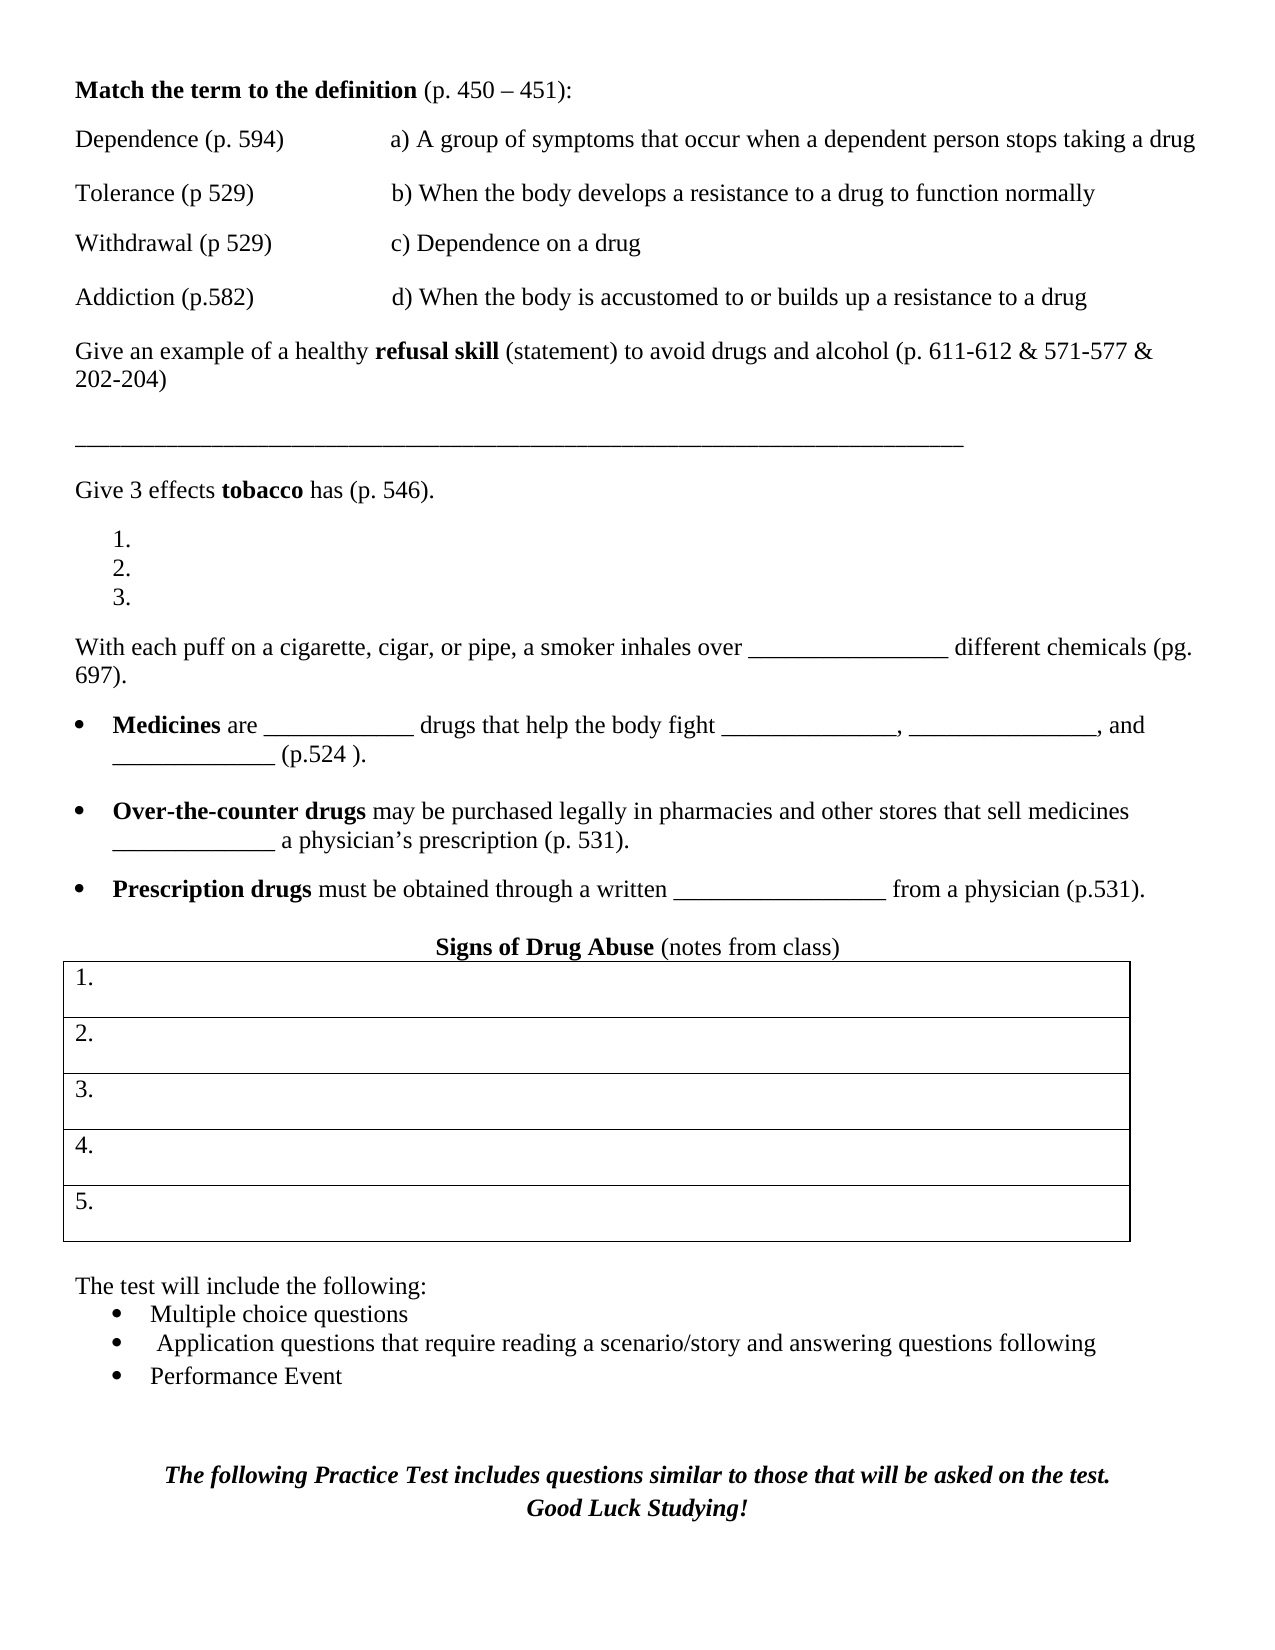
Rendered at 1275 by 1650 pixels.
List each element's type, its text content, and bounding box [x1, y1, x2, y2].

list Good Luck Studying! [75, 1493, 1200, 1522]
list Multiple choice questions [112, 1299, 1200, 1328]
list Over-the-counter drugs may be purchased legally in pharmacies and other stores that sell medicines _____________ a physician’s prescription (p. 531). [75, 796, 1200, 854]
text Match the term to the definition (p. 450 – 451): [75, 75, 1200, 104]
text Dependence (p. 594) a) A group of symptoms that occur when a dependent person stops taking a drug [75, 124, 1200, 153]
table_header 1. [64, 962, 1129, 1017]
table_cell 2. [64, 1018, 1129, 1073]
table_cell 4. [64, 1130, 1129, 1185]
text Addiction (p.582) d) When the body is accustomed to or builds up a resistance to a drug [75, 282, 1200, 311]
text Tolerance (p 529) b) When the body develops a resistance to a drug to function normally [75, 178, 1200, 207]
list Medicines are ____________ drugs that help the body fight ______________, _______________, and _____________ (p.524 ). [75, 710, 1200, 767]
table_cell 3. [64, 1074, 1129, 1129]
list The following Practice Test includes questions similar to those that will be asked on the test. [75, 1460, 1200, 1489]
text Withdrawal (p 529) c) Dependence on a drug [75, 228, 1200, 257]
table_cell 5. [64, 1186, 1129, 1241]
text ______________________________________________________________________________ [75, 422, 1200, 450]
list Performance Event [112, 1361, 1200, 1390]
text Signs of Drug Abuse (notes from class) [75, 932, 1200, 961]
list Application questions that require reading a scenario/story and answering questions following [112, 1328, 1200, 1357]
text With each puff on a cigarette, cigar, or pipe, a smoker inhales over ________________ different chemicals (pg. 697). [75, 632, 1200, 689]
text Give an example of a healthy refusal skill (statement) to avoid drugs and alcohol (p. 611-612 & 571-577 & 202-204) [75, 336, 1200, 393]
text The test will include the following: [75, 1271, 1200, 1299]
list Prescription drugs must be obtained through a written _________________ from a physician (p.531). [75, 874, 1200, 903]
text Give 3 effects tobacco has (p. 546). [75, 475, 1200, 504]
